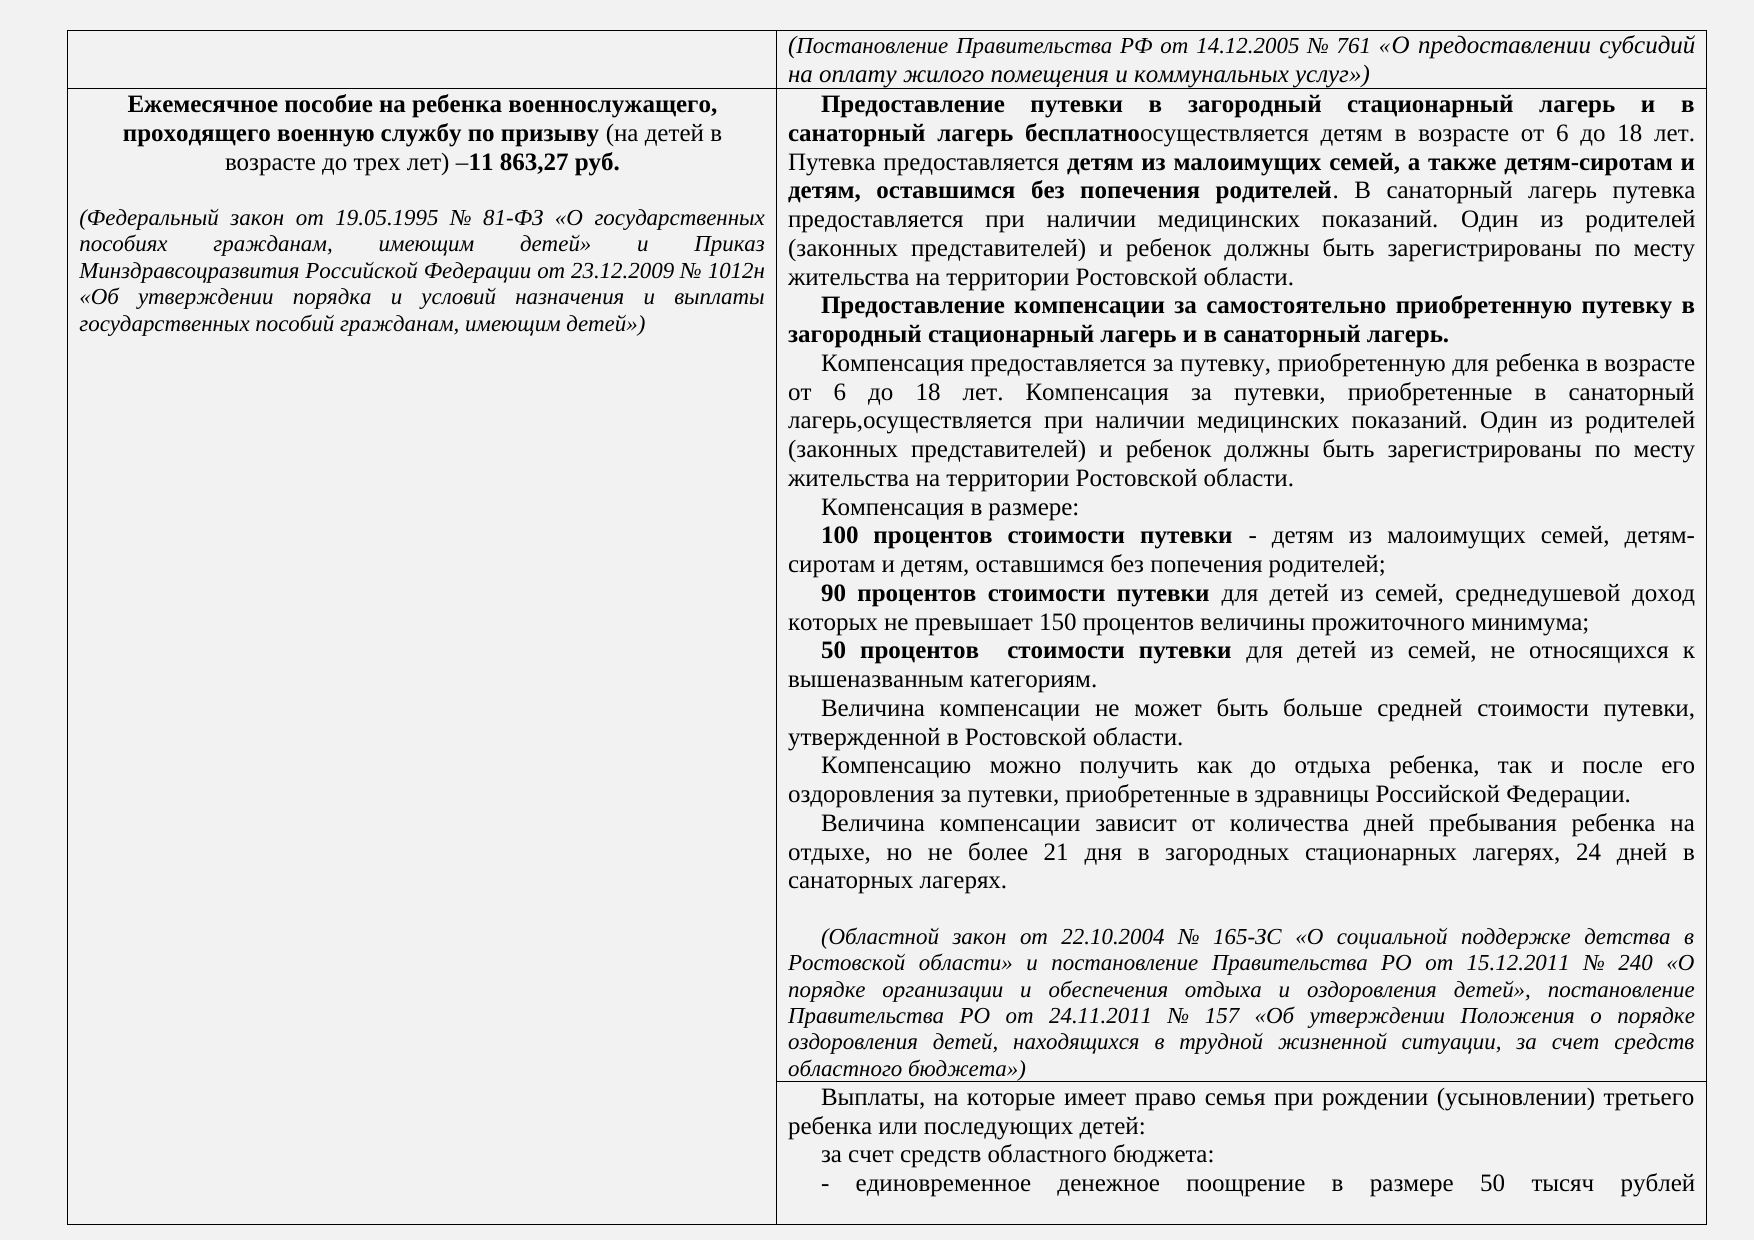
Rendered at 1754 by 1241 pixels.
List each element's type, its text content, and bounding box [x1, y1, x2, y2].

table_cell Предоставление путевки в загородный стационарный лагерь и в санаторный лагерь бесплатноосуществляется детям в возрасте от 6 до 18 лет. Путевка предоставляется детям из малоимущих семей, а также детям-сиротам и детям, оставшимся без попечения родителей. В санаторный лагерь путевка предоставляется при наличии медицинских показаний. Один из родителей (законных представителей) и ребенок должны быть зарегистрированы по месту жительства на территории Ростовской области. Предоставление компенсации за самостоятельно приобретенную путевку в загородный стационарный лагерь и в санаторный лагерь. Компенсация предоставляется за путевку, приобретенную для ребенка в возрасте от 6 до 18 лет. Компенсация за путевки, приобретенные в санаторный лагерь,осуществляется при наличии медицинских показаний. Один из родителей (законных представителей) и ребенок должны быть зарегистрированы по месту жительства на территории Ростовской области. Компенсация в размере: 100 процентов стоимости путевки - детям из малоимущих семей, детям-сиротам и детям, оставшимся без попечения родителей; 90 процентов стоимости путевки для детей из семей, среднедушевой доход которых не превышает 150 процентов величины прожиточного минимума; 50 процентов стоимости путевки для детей из семей, не относящихся к вышеназванным категориям. Величина компенсации не может быть больше средней стоимости путевки, утвержденной в Ростовской области. Компенсацию можно получить как до отдыха ребенка, так и после его оздоровления за путевки, приобретенные в здравницы Российской Федерации. Величина компенсации зависит от количества дней пребывания ребенка на отдыхе, но не более 21 дня в загородных стационарных лагерях, 24 дней в санаторных лагерях. (Областной закон от 22.10.2004 № 165-ЗС «О социальной поддержке детства в Ростовской области» и постановление Правительства РО от 15.12.2011 № 240 «О порядке организации и обеспечения отдыха и оздоровления детей», постановление Правительства РО от 24.11.2011 № 157 «Об утверждении Положения о порядке оздоровления детей, находящихся в трудной жизненной ситуации, за счет средств областного бюджета») [777, 89, 1706, 1081]
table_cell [777, 31, 1706, 88]
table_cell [777, 1082, 1706, 1224]
table_cell Ежемесячное пособие на ребенка военнослужащего, проходящего военную службу по призыву (на детей в возрасте до трех лет) –11 863,27 руб. (Федеральный закон от 19.05.1995 № 81-ФЗ «О государственных пособиях гражданам, имеющим детей» и Приказ Минздравсоцразвития Российской Федерации от 23.12.2009 № 1012н «Об утверждении порядка и условий назначения и выплаты государственных пособий гражданам, имеющим детей») [68, 89, 776, 1224]
